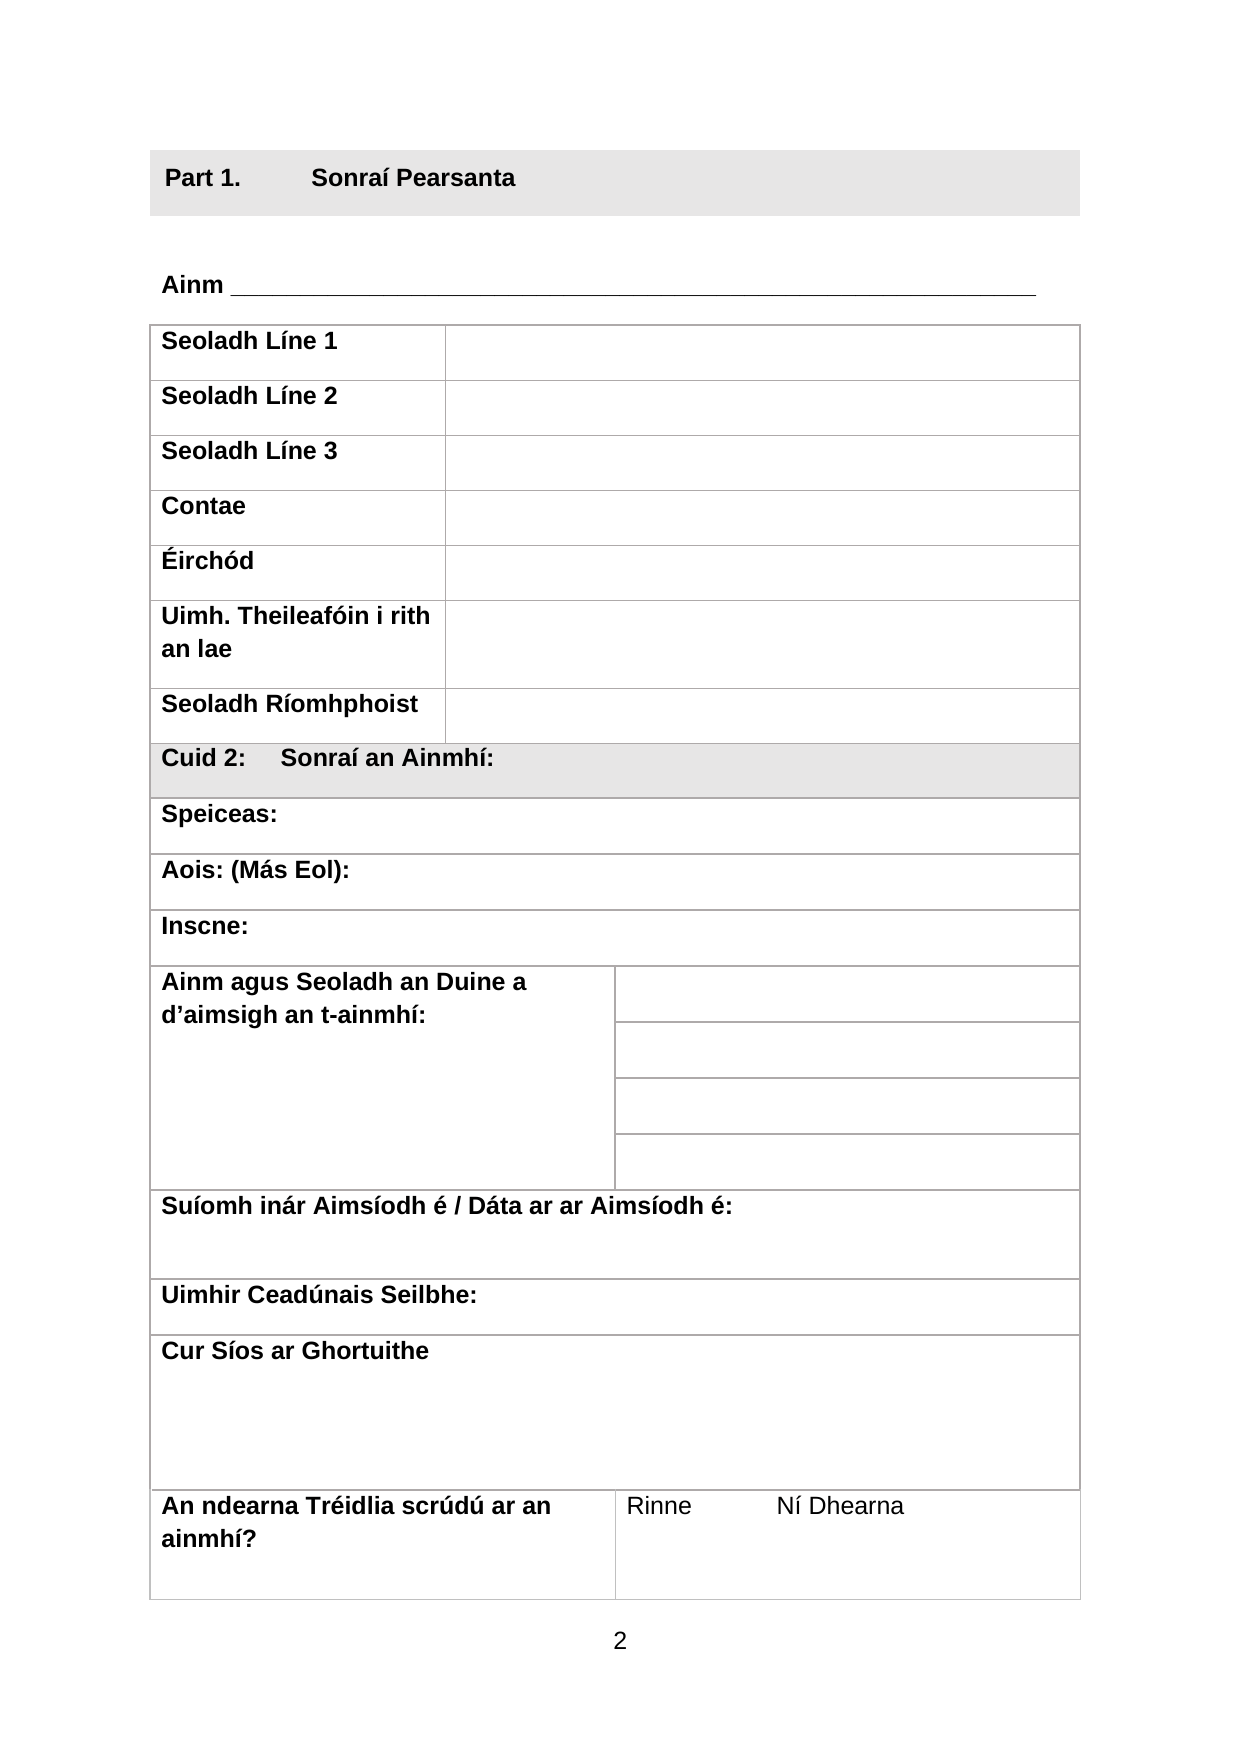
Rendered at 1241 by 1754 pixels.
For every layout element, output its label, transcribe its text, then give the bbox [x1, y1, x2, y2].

table_header Sonraí Pearsanta [150, 150, 1080, 216]
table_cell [151, 1490, 615, 1598]
table_cell Seoladh Líne 2 [151, 381, 445, 435]
table_cell Seoladh Líne 3 [151, 436, 445, 490]
table_cell [616, 1135, 1079, 1189]
table_cell Suíomh inár Aimsíodh é / Dáta ar ar Aimsíodh é: [151, 1191, 1079, 1278]
table_cell [446, 491, 1079, 545]
table_cell Cuid 2: Sonraí an Ainmhí: [151, 744, 1079, 797]
table_cell [446, 689, 1079, 742]
table_cell [616, 1023, 1079, 1077]
table_cell [446, 326, 1079, 380]
table_cell Ainm agus Seoladh an Duine a d’aimsigh an t-ainmhí: [151, 967, 614, 1189]
table_cell Contae [151, 491, 445, 545]
table_cell [446, 381, 1079, 435]
table_cell Uimhir Ceadúnais Seilbhe: [151, 1280, 1079, 1334]
table_cell Speiceas: [151, 799, 1079, 853]
table_cell Cur Síos ar Ghortuithe [151, 1336, 1079, 1489]
table_cell Seoladh Líne 1 [151, 326, 445, 380]
table_cell [446, 436, 1079, 490]
table_cell Seoladh Ríomhphoist [151, 689, 445, 742]
table_cell Inscne: [151, 911, 1079, 965]
table_cell Rinne Ní Dhearna [616, 1491, 1080, 1598]
table_cell Aois: (Más Eol): [151, 855, 1079, 909]
table_cell Ainm __________________________________________________________ [150, 216, 1080, 324]
table_cell [616, 1079, 1079, 1133]
table_cell Éirchód [151, 546, 445, 599]
table_cell [446, 546, 1079, 599]
table_cell [446, 601, 1079, 687]
table_cell [616, 967, 1079, 1021]
table_cell Uimh. Theileafóin i rith an lae [151, 601, 445, 687]
